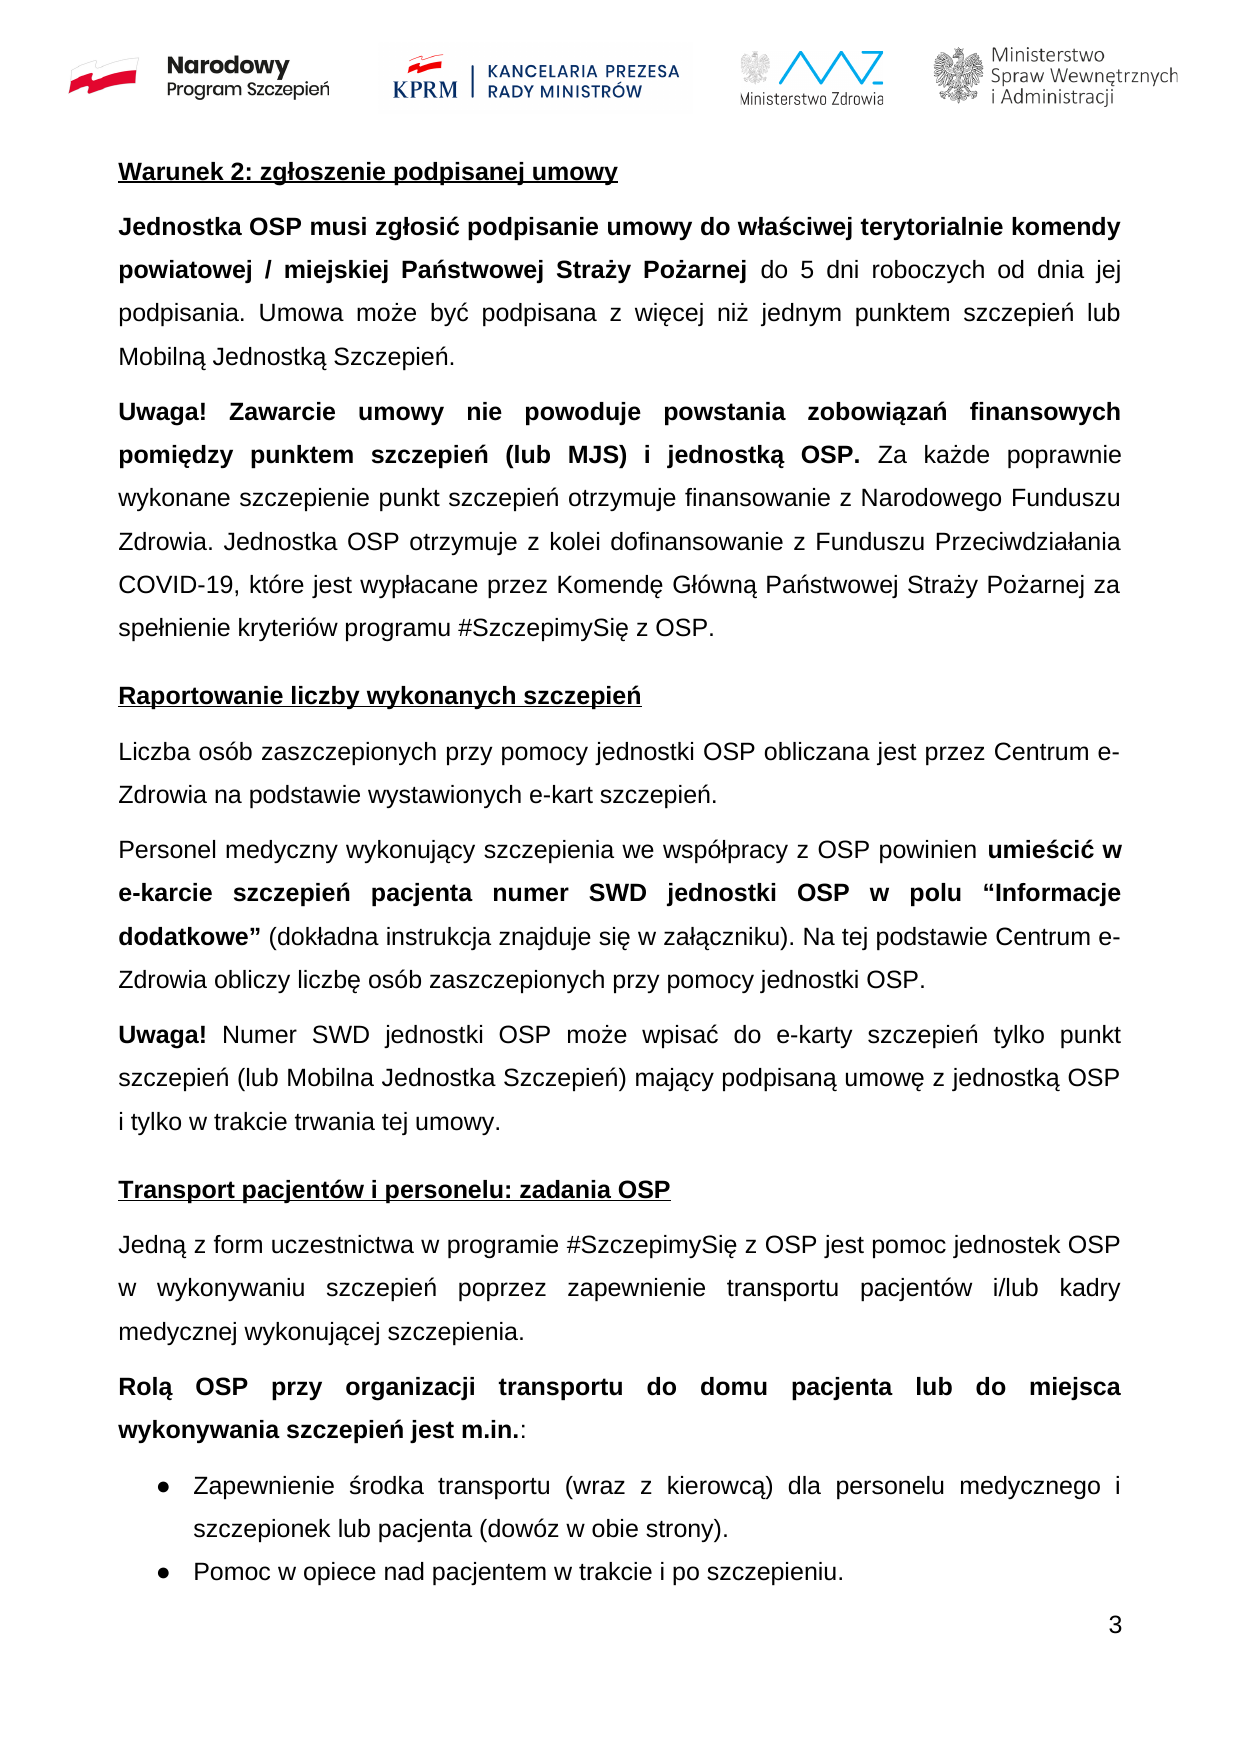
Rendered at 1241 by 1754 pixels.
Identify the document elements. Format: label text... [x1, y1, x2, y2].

picture [740, 51, 884, 105]
subtitle Warunek 2: zgłoszenie podpisanej umowy [118, 157, 1122, 185]
text Personel medyczny wykonujący szczepienia we współpracy z OSP powinien umieścić w e-karcie szczepień pacjenta numer SWD jednostki OSP w polu “Informacje dodatkowe” (dokładna instrukcja znajduje się w załączniku). Na tej podstawie Centrum e-Zdrowia obliczy liczbę osób zaszczepionych przy pomocy jednostki OSP. [118, 835, 1122, 993]
picture [844, 51, 877, 78]
text Jednostka OSP musi zgłosić podpisanie umowy do właściwej terytorialnie komendy powiatowej / miejskiej Państwowej Straży Pożarnej do 5 dni roboczych od dnia jej podpisania. Umowa może być podpisana z więcej niż jednym punktem szczepień lub Mobilną Jednostką Szczepień. [118, 212, 1122, 370]
text Jedną z form uczestnictwa w programie #SzczepimySię z OSP jest pomoc jednostek OSP w wykonywaniu szczepień poprzez zapewnienie transportu pacjentów i/lub kadry medycznej wykonującej szczepienia. [118, 1230, 1122, 1345]
picture [933, 47, 1178, 107]
text Uwaga! Numer SWD jednostki OSP może wpisać do e-karty szczepień tylko punkt szczepień (lub Mobilna Jednostka Szczepień) mający podpisaną umowę z jednostką OSP i tylko w trakcie trwania tej umowy. [118, 1020, 1122, 1135]
subtitle Transport pacjentów i personelu: zadania OSP [118, 1175, 1122, 1203]
list Zapewnienie środka transportu (wraz z kierowcą) dla personelu medycznego i szczepionek lub pacjenta (dowóz w obie strony). [156, 1471, 1122, 1543]
picture [378, 42, 693, 114]
text Liczba osób zaszczepionych przy pomocy jednostki OSP obliczana jest przez Centrum e-Zdrowia na podstawie wystawionych e-kart szczepień. [118, 737, 1122, 808]
text Uwaga! Zawarcie umowy nie powoduje powstania zobowiązań finansowych pomiędzy punktem szczepień (lub MJS) i jednostką OSP. Za każde poprawnie wykonane szczepienie punkt szczepień otrzymuje finansowanie z Narodowego Funduszu Zdrowia. Jednostka OSP otrzymuje z kolei dofinansowanie z Funduszu Przeciwdziałania COVID-19, które jest wypłacane przez Komendę Główną Państwowej Straży Pożarnej za spełnienie kryteriów programu #SzczepimySię z OSP. [118, 397, 1122, 642]
picture [803, 51, 839, 78]
subtitle Raportowanie liczby wykonanych szczepień [118, 681, 1122, 710]
text Rolą OSP przy organizacji transportu do domu pacjenta lub do miejsca wykonywania szczepień jest m.in.: [118, 1372, 1122, 1444]
list Pomoc w opiece nad pacjentem w trakcie i po szczepieniu. [156, 1557, 1122, 1586]
picture [66, 55, 329, 100]
